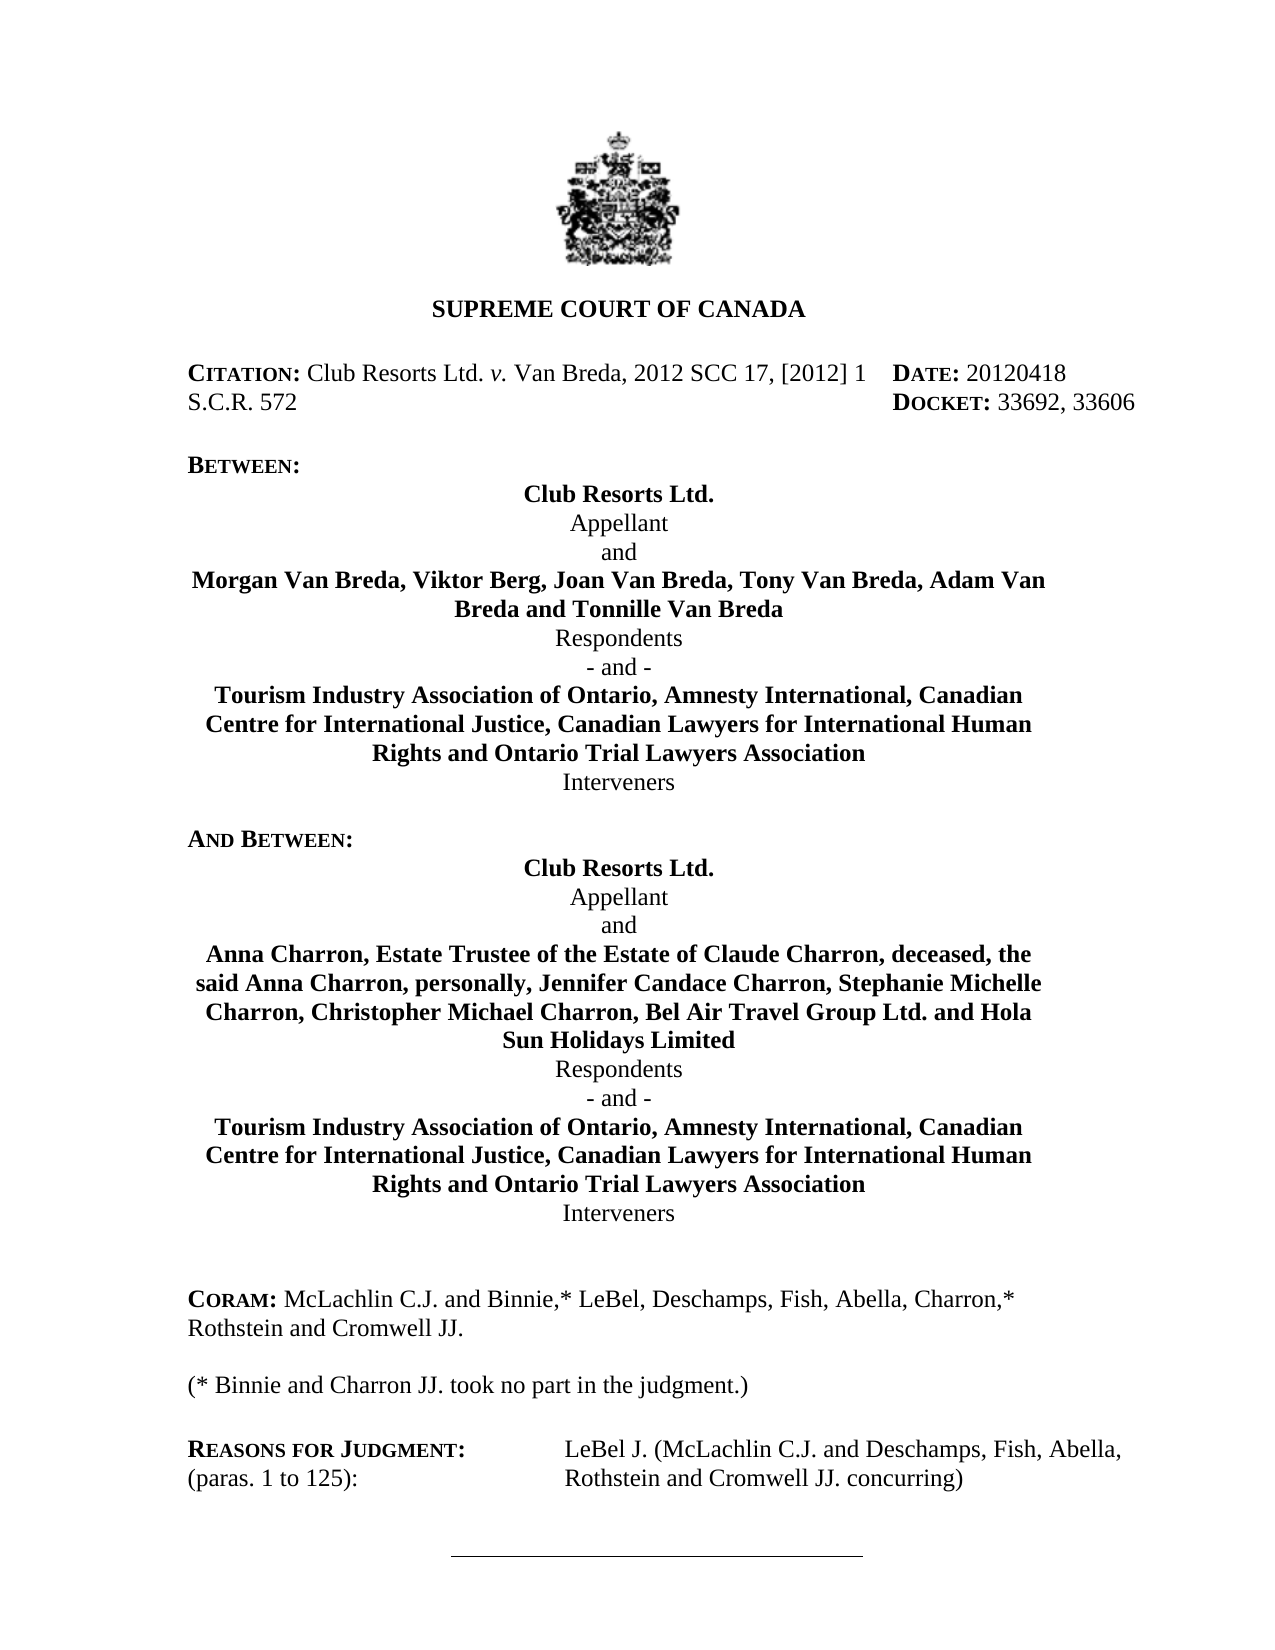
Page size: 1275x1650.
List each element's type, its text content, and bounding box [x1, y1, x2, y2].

text Appellant [187, 508, 1050, 537]
text - and - [187, 1083, 1050, 1112]
text Interveners [187, 767, 1050, 795]
table_header Date: 20120418 Docket: 33692, 33606 [886, 352, 1179, 422]
text Respondents [187, 1054, 1050, 1083]
text SUPREME COURT OF CANADA [187, 294, 1050, 323]
text And Between: [187, 824, 1050, 853]
text and [187, 537, 1050, 565]
text Club Resorts Ltd. [187, 479, 1050, 508]
text Club Resorts Ltd. [187, 853, 1050, 882]
text Morgan Van Breda, Viktor Berg, Joan Van Breda, Tony Van Breda, Adam Van Breda and Tonnille Van Breda [187, 565, 1050, 623]
text (* Binnie and Charron JJ. took no part in the judgment.) [187, 1370, 1050, 1399]
text Coram: McLachlin C.J. and Binnie,* LeBel, Deschamps, Fish, Abella, Charron,* Rothstein and Cromwell JJ. [187, 1284, 1050, 1342]
text Respondents [187, 623, 1050, 652]
text Appellant [187, 882, 1050, 910]
text and [187, 910, 1050, 939]
picture [555, 131, 683, 266]
text Tourism Industry Association of Ontario, Amnesty International, Canadian Centre for International Justice, Canadian Lawyers for International Human Rights and Ontario Trial Lawyers Association [187, 680, 1050, 767]
text Interveners [187, 1198, 1050, 1255]
text - and - [187, 652, 1050, 680]
table_header Reasons for Judgment: (paras. 1 to 125): [181, 1428, 558, 1497]
text Anna Charron, Estate Trustee of the Estate of Claude Charron, deceased, the said Anna Charron, personally, Jennifer Candace Charron, Stephanie Michelle Charron, Christopher Michael Charron, Bel Air Travel Group Ltd. and Hola Sun Holidays Limited [187, 939, 1050, 1054]
table_header LeBel J. (McLachlin C.J. and Deschamps, Fish, Abella, Rothstein and Cromwell JJ. concurring) [558, 1428, 1179, 1497]
table_header Citation: Club Resorts Ltd. v. Van Breda, 2012 SCC 17, [2012] 1 S.C.R. 572 [181, 352, 886, 422]
text Tourism Industry Association of Ontario, Amnesty International, Canadian Centre for International Justice, Canadian Lawyers for International Human Rights and Ontario Trial Lawyers Association [187, 1112, 1050, 1198]
text Between: [187, 450, 1050, 479]
